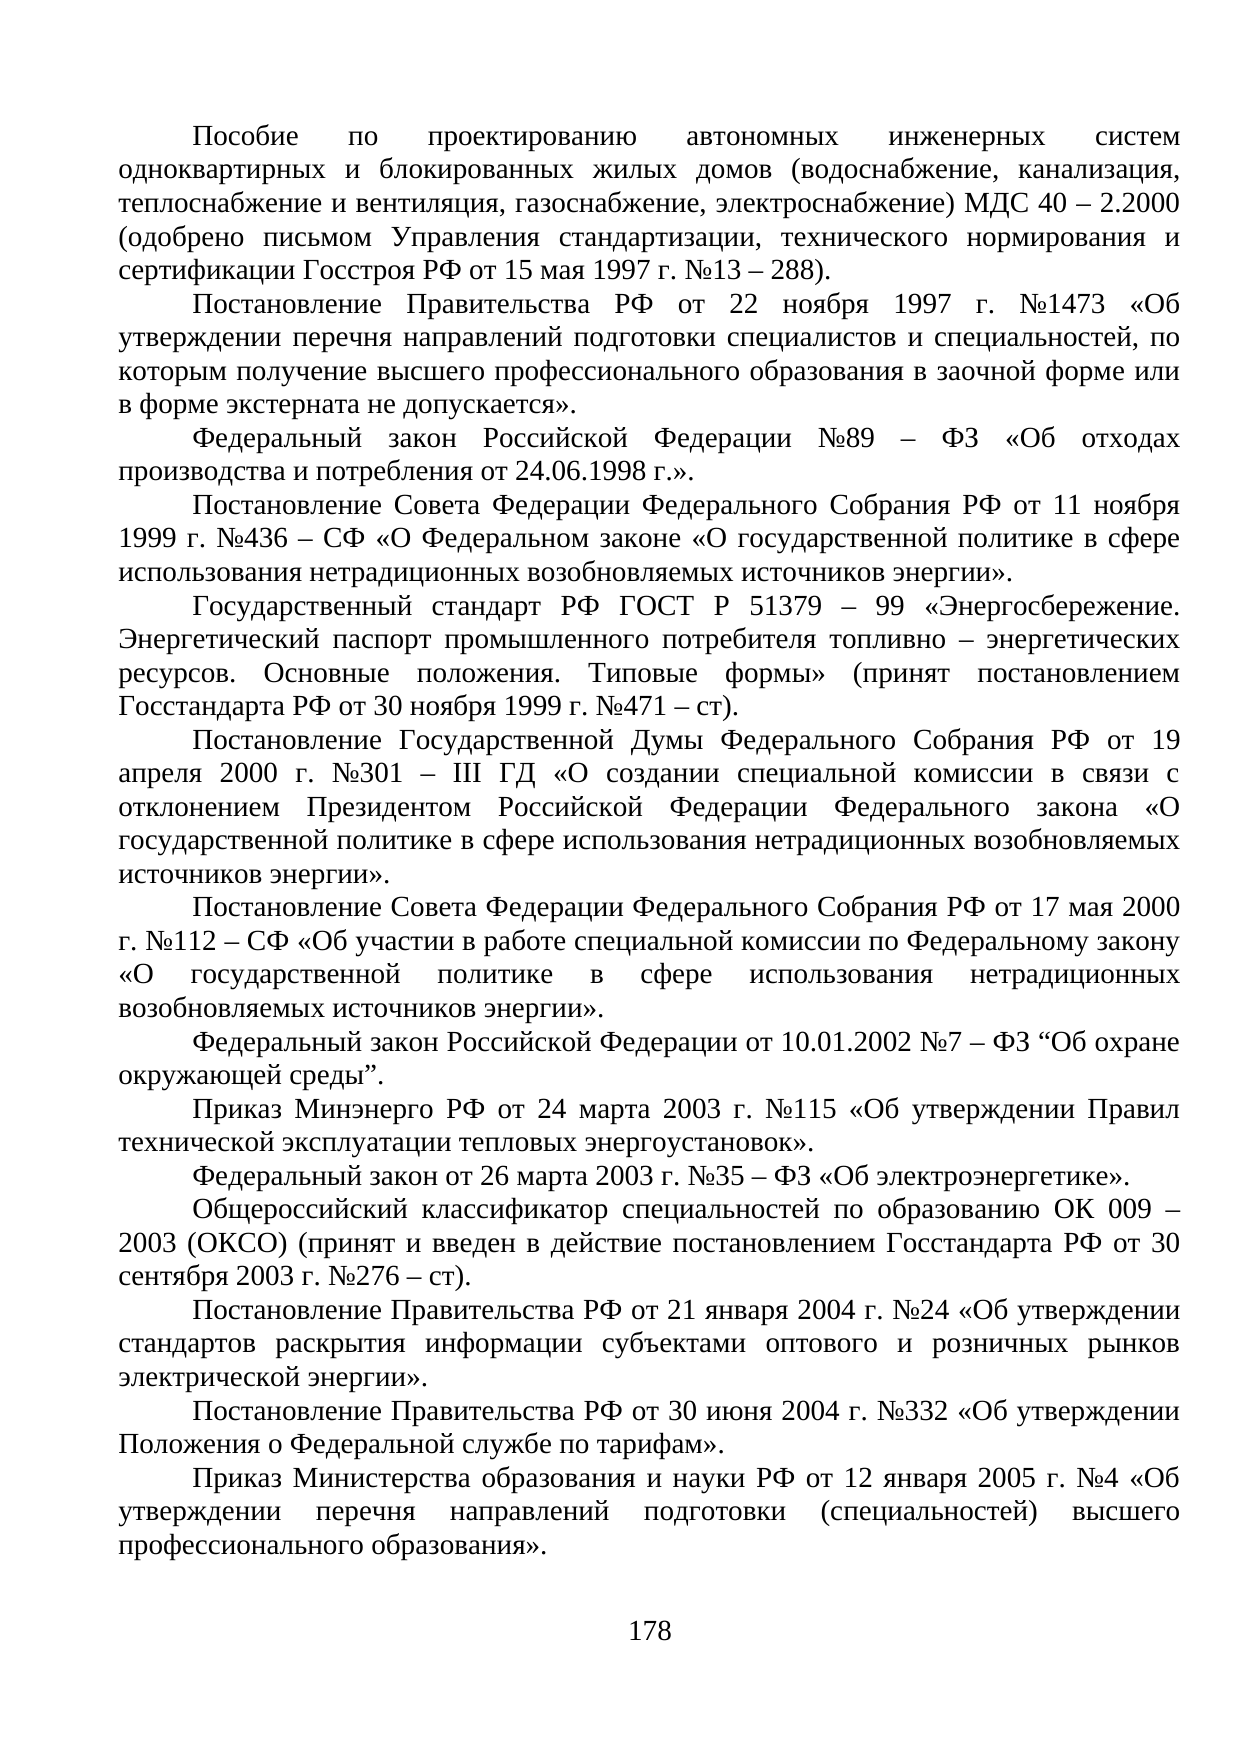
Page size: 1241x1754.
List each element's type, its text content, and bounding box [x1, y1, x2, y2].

text Постановление Совета Федерации Федерального Собрания РФ от 11 ноября 1999 г. №436 – СФ «О Федеральном законе «О государственной политике в сфере использования нетрадиционных возобновляемых источников энергии». [118, 487, 1181, 588]
text Государственный стандарт РФ ГОСТ Р 51379 – 99 «Энергосбережение. Энергетический паспорт промышленного потребителя топливно – энергетических ресурсов. Основные положения. Типовые формы» (принят постановлением Госстандарта РФ от 30 ноября 1999 г. №471 – ст). [118, 588, 1181, 722]
text Приказ Минэнерго РФ от 24 марта 2003 г. №115 «Об утверждении Правил технической эксплуатации тепловых энергоустановок». [118, 1091, 1181, 1158]
text Федеральный закон Российской Федерации от 10.01.2002 №7 – ФЗ “Об охране окружающей среды”. [118, 1024, 1181, 1091]
text Постановление Правительства РФ от 22 ноября 1997 г. №1473 «Об утверждении перечня направлений подготовки специалистов и специальностей, по которым получение высшего профессионального образования в заочной форме или в форме экстерната не допускается». [118, 286, 1181, 420]
text Постановление Правительства РФ от 21 января 2004 г. №24 «Об утверждении стандартов раскрытия информации субъектами оптового и розничных рынков электрической энергии». [118, 1292, 1181, 1393]
text Постановление Правительства РФ от 30 июня 2004 г. №332 «Об утверждении Положения о Федеральной службе по тарифам». [118, 1393, 1181, 1460]
text Приказ Министерства образования и науки РФ от 12 января 2005 г. №4 «Об утверждении перечня направлений подготовки (специальностей) высшего профессионального образования». [118, 1460, 1181, 1560]
text Общероссийский классификатор специальностей по образованию ОК 009 – 2003 (ОКСО) (принят и введен в действие постановлением Госстандарта РФ от 30 сентября 2003 г. №276 – ст). [118, 1191, 1181, 1292]
text Постановление Государственной Думы Федерального Собрания РФ от 19 апреля 2000 г. №301 – III ГД «О создании специальной комиссии в связи с отклонением Президентом Российской Федерации Федерального закона «О государственной политике в сфере использования нетрадиционных возобновляемых источников энергии». [118, 722, 1181, 889]
text Федеральный закон от 26 марта 2003 г. №35 – ФЗ «Об электроэнергетике». [118, 1158, 1181, 1191]
text Постановление Совета Федерации Федерального Собрания РФ от 17 мая 2000 г. №112 – СФ «Об участии в работе специальной комиссии по Федеральному закону «О государственной политике в сфере использования нетрадиционных возобновляемых источников энергии». [118, 889, 1181, 1024]
text Пособие по проектированию автономных инженерных систем одноквартирных и блокированных жилых домов (водоснабжение, канализация, теплоснабжение и вентиляция, газоснабжение, электроснабжение) МДС 40 – 2.2000 (одобрено письмом Управления стандартизации, технического нормирования и сертификации Госстроя РФ от 15 мая 1997 г. №13 – 288). [118, 118, 1181, 286]
text Федеральный закон Российской Федерации №89 – ФЗ «Об отходах производства и потребления от 24.06.1998 г.». [118, 420, 1181, 487]
